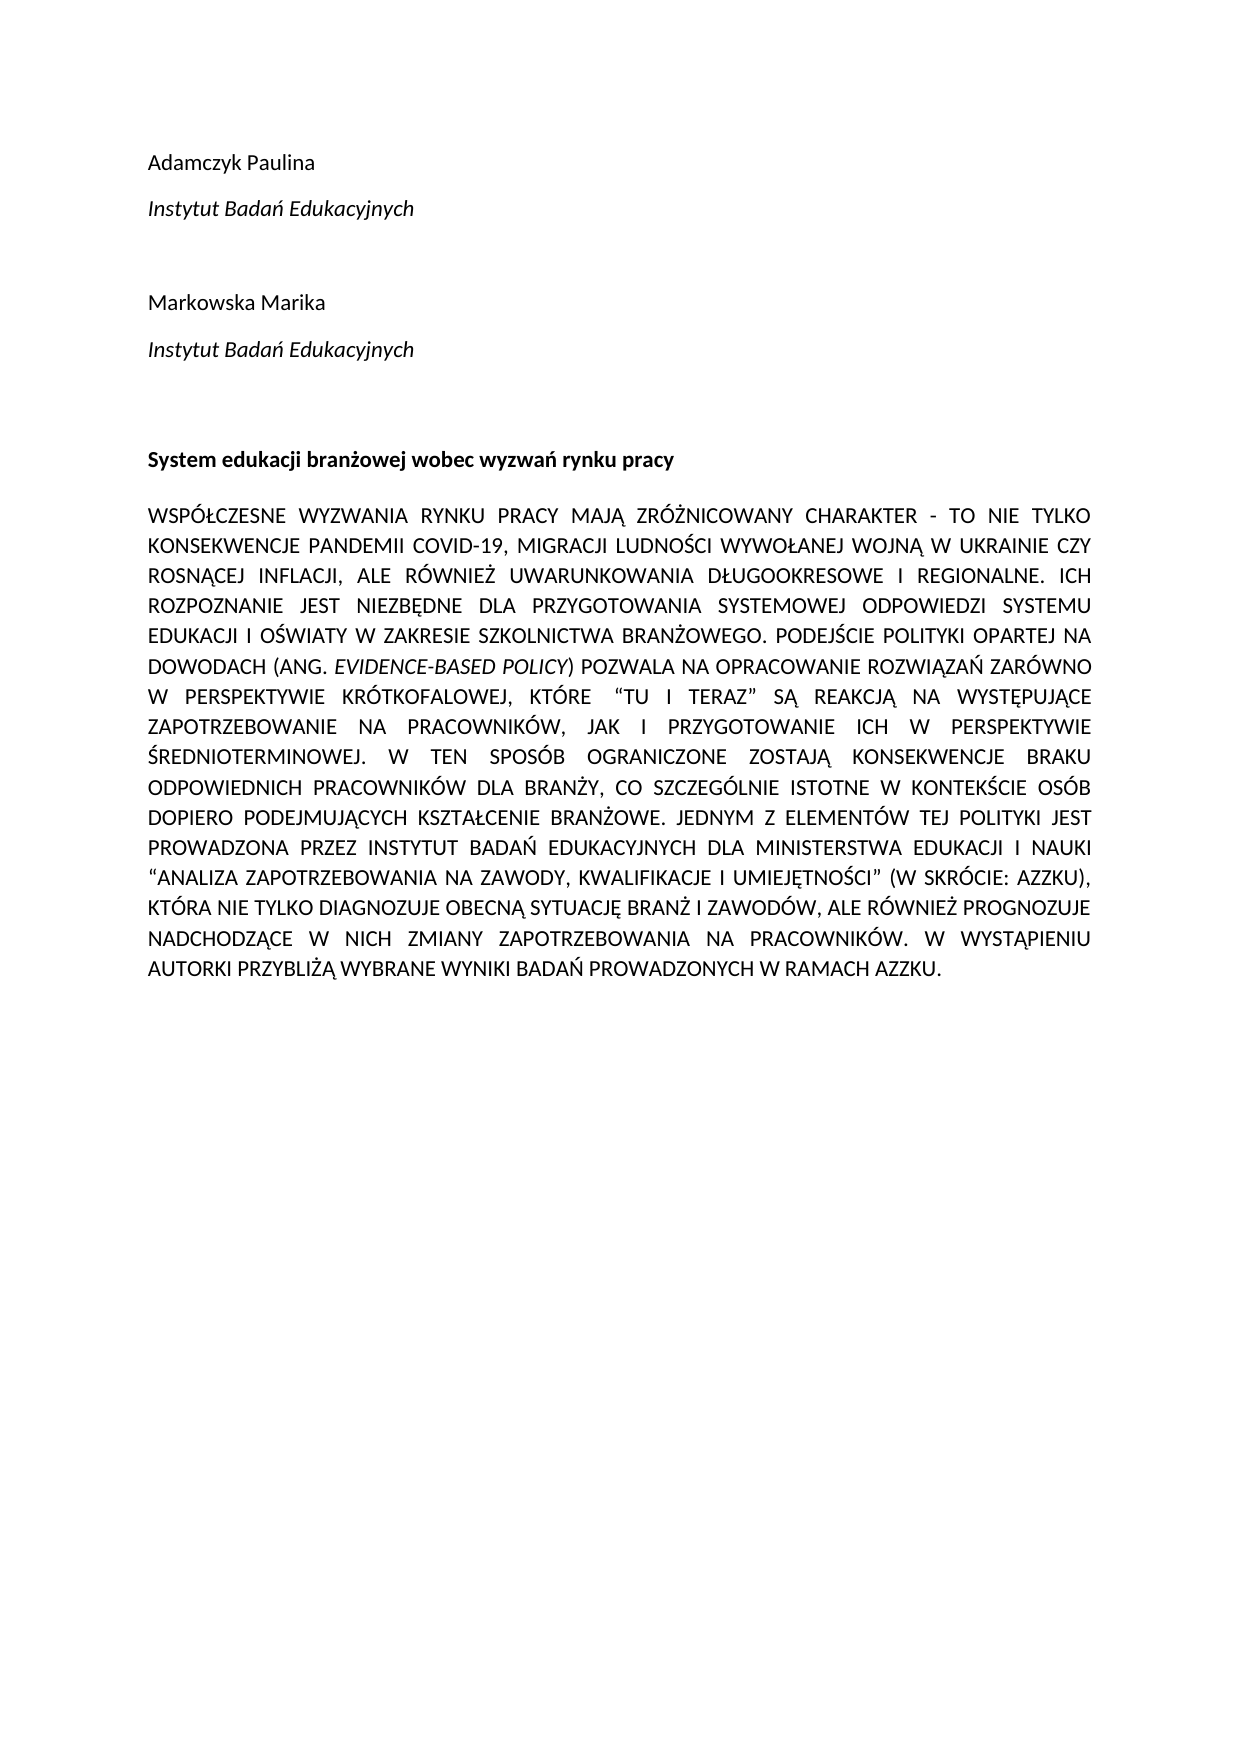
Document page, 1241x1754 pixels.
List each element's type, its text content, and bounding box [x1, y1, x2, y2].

text Instytut Badań Edukacyjnych [148, 194, 1093, 222]
text Adamczyk Paulina [148, 148, 1093, 176]
text WSPÓŁCZESNE WYZWANIA RYNKU PRACY MAJĄ ZRÓŻNICOWANY CHARAKTER - TO NIE TYLKO KONSEKWENCJE PANDEMII COVID-19, MIGRACJI LUDNOŚCI WYWOŁANEJ WOJNĄ W UKRAINIE CZY ROSNĄCEJ INFLACJI, ALE RÓWNIEŻ UWARUNKOWANIA DŁUGOOKRESOWE I REGIONALNE. ICH ROZPOZNANIE JEST NIEZBĘDNE DLA PRZYGOTOWANIA SYSTEMOWEJ ODPOWIEDZI SYSTEMU EDUKACJI I OŚWIATY W ZAKRESIE SZKOLNICTWA BRANŻOWEGO. PODEJŚCIE POLITYKI OPARTEJ NA DOWODACH (ANG. EVIDENCE-BASED POLICY) POZWALA NA OPRACOWANIE ROZWIĄZAŃ ZARÓWNO W PERSPEKTYWIE KRÓTKOFALOWEJ, KTÓRE “TU I TERAZ” SĄ REAKCJĄ NA WYSTĘPUJĄCE ZAPOTRZEBOWANIE NA PRACOWNIKÓW, JAK I PRZYGOTOWANIE ICH W PERSPEKTYWIE ŚREDNIOTERMINOWEJ. W TEN SPOSÓB OGRANICZONE ZOSTAJĄ KONSEKWENCJE BRAKU ODPOWIEDNICH PRACOWNIKÓW DLA BRANŻY, CO SZCZEGÓLNIE ISTOTNE W KONTEKŚCIE OSÓB DOPIERO PODEJMUJĄCYCH KSZTAŁCENIE BRANŻOWE. JEDNYM Z ELEMENTÓW TEJ POLITYKI JEST PROWADZONA PRZEZ INSTYTUT BADAŃ EDUKACYJNYCH DLA MINISTERSTWA EDUKACJI I NAUKI “ANALIZA ZAPOTRZEBOWANIA NA ZAWODY, KWALIFIKACJE I UMIEJĘTNOŚCI” (W SKRÓCIE: AZZKU), KTÓRA NIE TYLKO DIAGNOZUJE OBECNĄ SYTUACJĘ BRANŻ I ZAWODÓW, ALE RÓWNIEŻ PROGNOZUJE NADCHODZĄCE W NICH ZMIANY ZAPOTRZEBOWANIA NA PRACOWNIKÓW. W WYSTĄPIENIU AUTORKI PRZYBLIŻĄ WYBRANE WYNIKI BADAŃ PROWADZONYCH W RAMACH AZZKU. [148, 501, 1093, 982]
text System edukacji branżowej wobec wyzwań rynku pracy [148, 446, 1093, 473]
text Markowska Marika [148, 288, 1093, 316]
text Instytut Badań Edukacyjnych [148, 335, 1093, 363]
